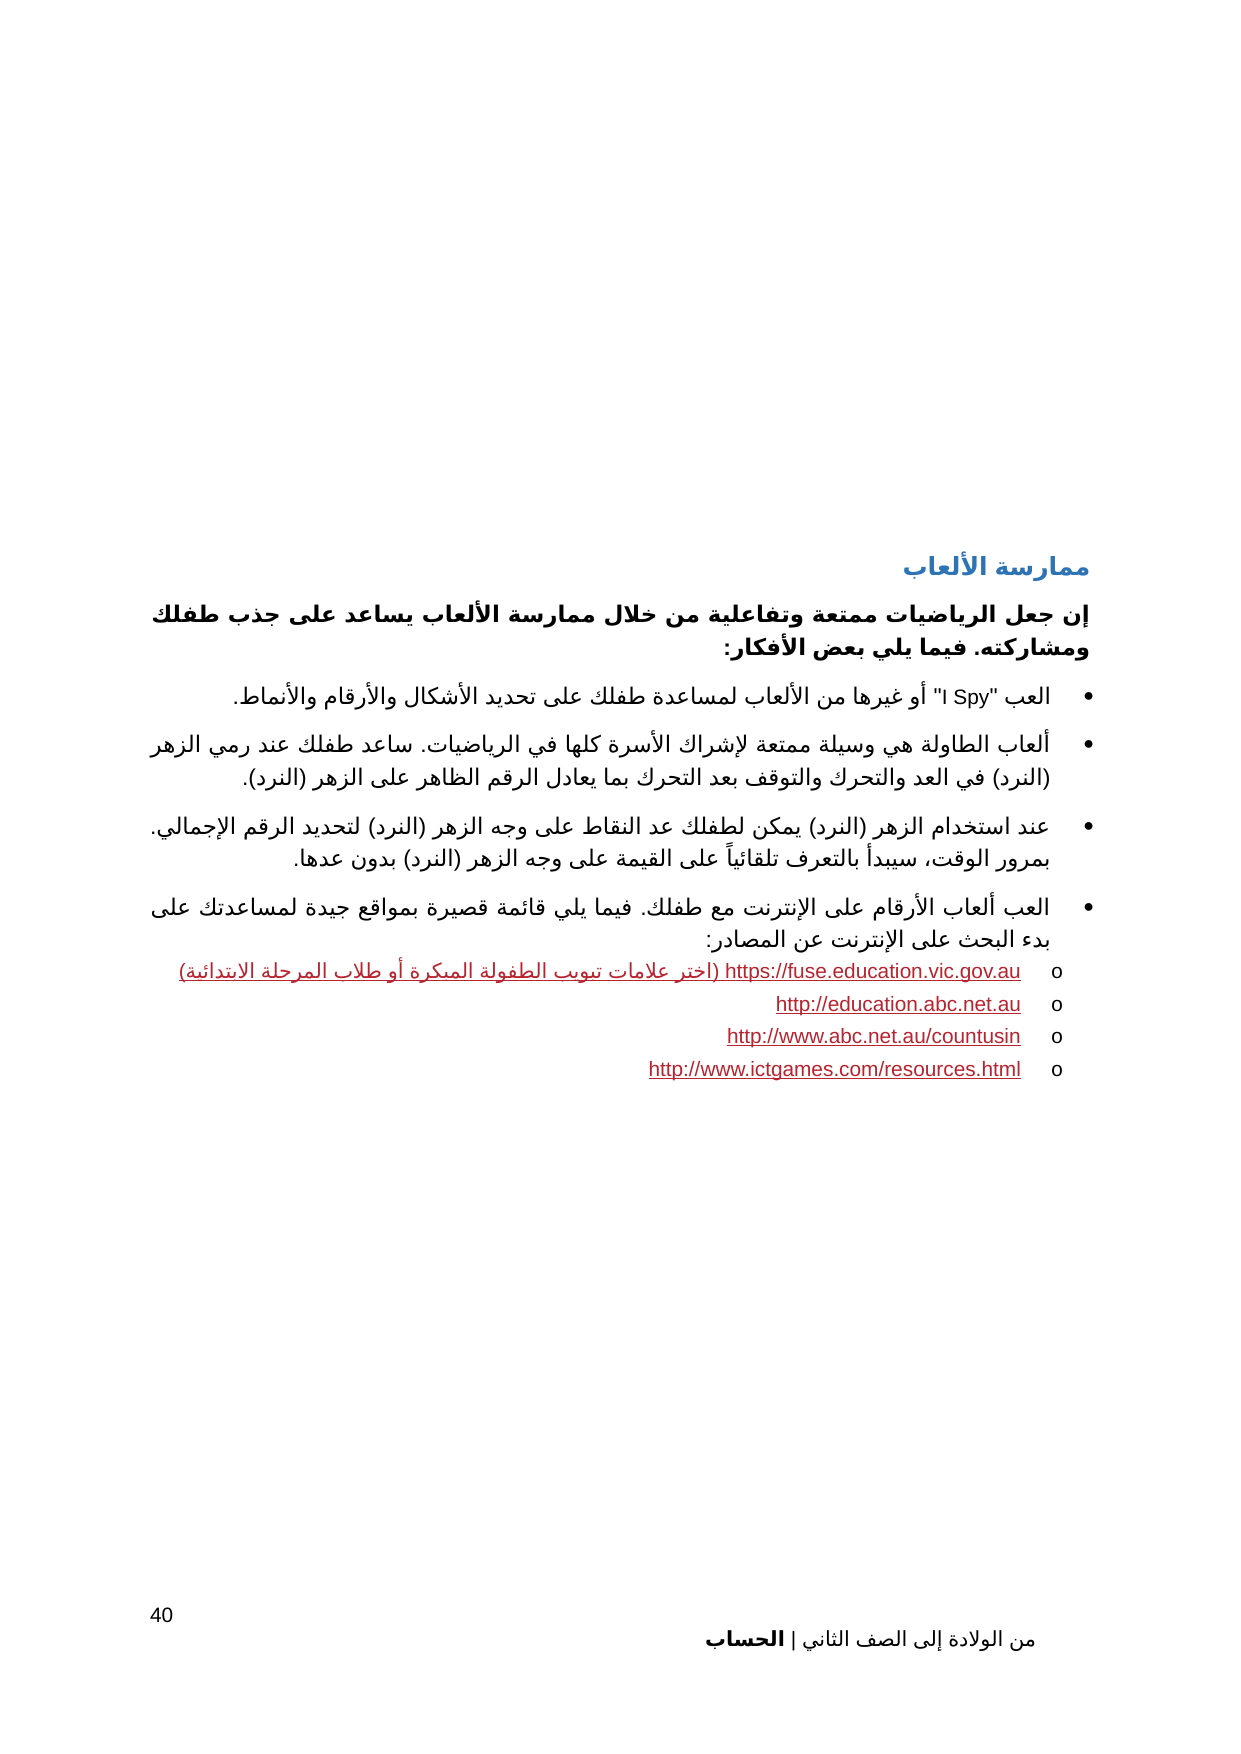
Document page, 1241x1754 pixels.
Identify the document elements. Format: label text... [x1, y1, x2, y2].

list http://www.ictgames.com/resources.html [150, 1053, 1051, 1086]
subtitle ممارسة الألعاب [150, 549, 1090, 582]
text إن جعل الرياضيات ممتعة وتفاعلية من خلال ممارسة الألعاب يساعد على جذب طفلك ومشاركته. فيما يلي بعض الأفكار: [150, 598, 1090, 663]
list https://fuse.education.vic.gov.au (اختر علامات تبويب الطفولة المبكرة أو طلاب المرحلة الابتدائية) [150, 956, 1051, 988]
text ألعاب الطاولة هي وسيلة ممتعة لإشراك الأسرة كلها في الرياضيات. ساعد طفلك عند رمي الزهر (النرد) في العد والتحرك والتوقف بعد التحرك بما يعادل الرقم الظاهر على الزهر (النرد). [150, 728, 1084, 793]
text عند استخدام الزهر (النرد) يمكن لطفلك عد النقاط على وجه الزهر (النرد) لتحديد الرقم الإجمالي. بمرور الوقت، سيبدأ بالتعرف تلقائياً على القيمة على وجه الزهر (النرد) بدون عدها. [150, 809, 1084, 874]
text العب ألعاب الأرقام على الإنترنت مع طفلك. فيما يلي قائمة قصيرة بمواقع جيدة لمساعدتك على بدء البحث على الإنترنت عن المصادر: [150, 891, 1084, 956]
text العب "I Spy" أو غيرها من الألعاب لمساعدة طفلك على تحديد الأشكال والأرقام والأنماط. [150, 679, 1084, 712]
list http://education.abc.net.au [150, 988, 1051, 1021]
list http://www.abc.net.au/countusin [150, 1021, 1051, 1053]
